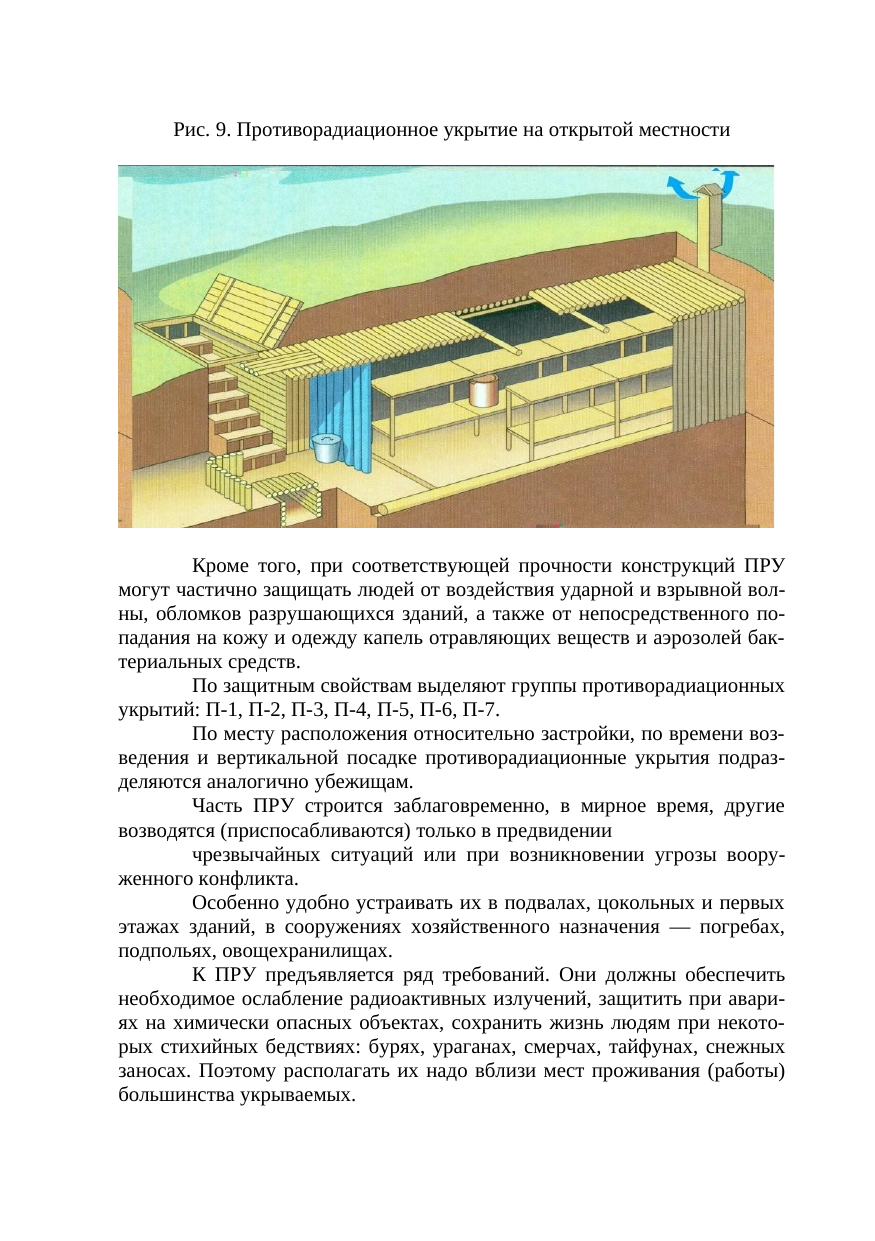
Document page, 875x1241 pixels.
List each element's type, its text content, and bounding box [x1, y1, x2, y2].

text По защитным свойствам выделяют группы противорадиационных укрытий: П-1, П-2, П-3, П-4, П-5, П-6, П-7. [118, 673, 786, 721]
text К ПРУ предъявляется ряд требований. Они должны обеспечить необходимое ослабление радиоактивных излучений, защитить при авари- ях на химически опасных объектах, сохранить жизнь людям при некото- рых стихийных бедствиях: бурях, ураганах, смерчах, тайфунах, снежных заносах. Поэтому располагать их надо вблизи мест проживания (работы) большинства укрываемых. [118, 962, 786, 1106]
text По месту расположения относительно застройки, по времени воз- ведения и вертикальной посадке противорадиационные укрытия подраз- деляются аналогично убежищам. [118, 721, 786, 793]
text Рис. 9. Противорадиационное укрытие на открытой местности [95, 117, 808, 141]
text Особенно удобно устраивать их в подвалах, цокольных и первых этажах зданий, в сооружениях хозяйственного назначения — погребах, подпольях, овощехранилищах. [118, 890, 786, 962]
text Кроме того, при соответствующей прочности конструкций ПРУ могут частично защищать людей от воздействия ударной и взрывной вол- ны, обломков разрушающихся зданий, а также от непосредственного по- падания на кожу и одежду капель отравляющих веществ и аэрозолей бак- териальных средств. [118, 553, 786, 673]
text чрезвычайных ситуаций или при возникновении угрозы воору- женного конфликта. [118, 842, 786, 890]
picture [118, 165, 775, 528]
text Часть ПРУ строится заблаговременно, в мирное время, другие возводятся (приспосабливаются) только в предвидении [118, 793, 785, 842]
